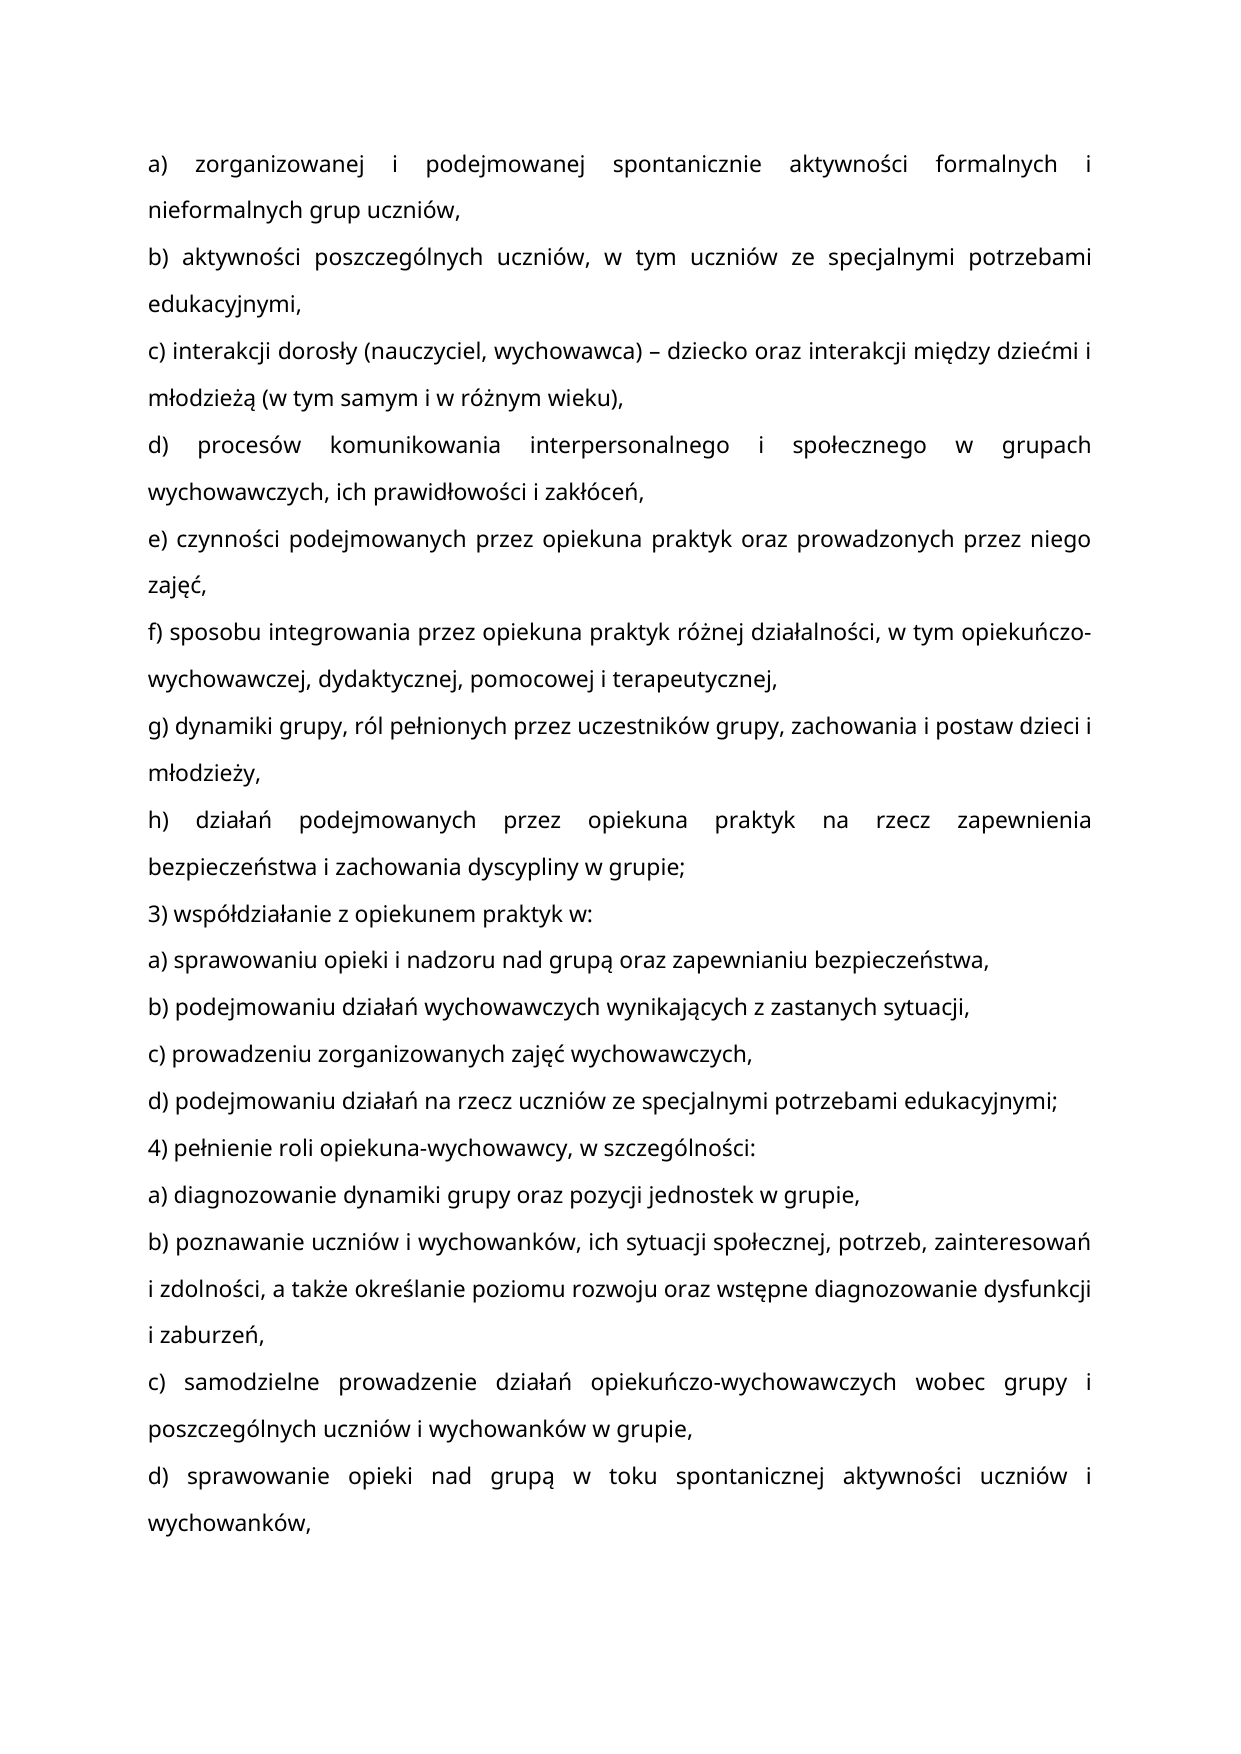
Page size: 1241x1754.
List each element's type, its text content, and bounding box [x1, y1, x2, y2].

text a) zorganizowanej i podejmowanej spontanicznie aktywności formalnych i nieformalnych grup uczniów, [148, 148, 1093, 226]
text b) aktywności poszczególnych uczniów, w tym uczniów ze specjalnymi potrzebami edukacyjnymi, [148, 241, 1093, 319]
text h) działań podejmowanych przez opiekuna praktyk na rzecz zapewnienia bezpieczeństwa i zachowania dyscypliny w grupie; [148, 804, 1093, 882]
text b) podejmowaniu działań wychowawczych wynikających z zastanych sytuacji, [148, 991, 1093, 1023]
text c) prowadzeniu zorganizowanych zajęć wychowawczych, [148, 1038, 1093, 1069]
text g) dynamiki grupy, ról pełnionych przez uczestników grupy, zachowania i postaw dzieci i młodzieży, [148, 710, 1093, 788]
text a) sprawowaniu opieki i nadzoru nad grupą oraz zapewnianiu bezpieczeństwa, [148, 944, 1093, 976]
text c) interakcji dorosły (nauczyciel, wychowawca) – dziecko oraz interakcji między dziećmi i młodzieżą (w tym samym i w różnym wieku), [148, 335, 1093, 413]
text c) samodzielne prowadzenie działań opiekuńczo-wychowawczych wobec grupy i poszczególnych uczniów i wychowanków w grupie, [148, 1366, 1093, 1444]
text f) sposobu integrowania przez opiekuna praktyk różnej działalności, w tym opiekuńczo-wychowawczej, dydaktycznej, pomocowej i terapeutycznej, [148, 616, 1093, 694]
text e) czynności podejmowanych przez opiekuna praktyk oraz prowadzonych przez niego zajęć, [148, 523, 1093, 601]
text d) sprawowanie opieki nad grupą w toku spontanicznej aktywności uczniów i wychowanków, [148, 1460, 1093, 1538]
text d) podejmowaniu działań na rzecz uczniów ze specjalnymi potrzebami edukacyjnymi; [148, 1085, 1093, 1116]
text d) procesów komunikowania interpersonalnego i społecznego w grupach wychowawczych, ich prawidłowości i zakłóceń, [148, 429, 1093, 507]
text b) poznawanie uczniów i wychowanków, ich sytuacji społecznej, potrzeb, zainteresowań i zdolności, a także określanie poziomu rozwoju oraz wstępne diagnozowanie dysfunkcji i zaburzeń, [148, 1226, 1093, 1351]
text a) diagnozowanie dynamiki grupy oraz pozycji jednostek w grupie, [148, 1179, 1093, 1210]
text 3) współdziałanie z opiekunem praktyk w: [148, 898, 1093, 929]
text 4) pełnienie roli opiekuna-wychowawcy, w szczególności: [148, 1132, 1093, 1163]
